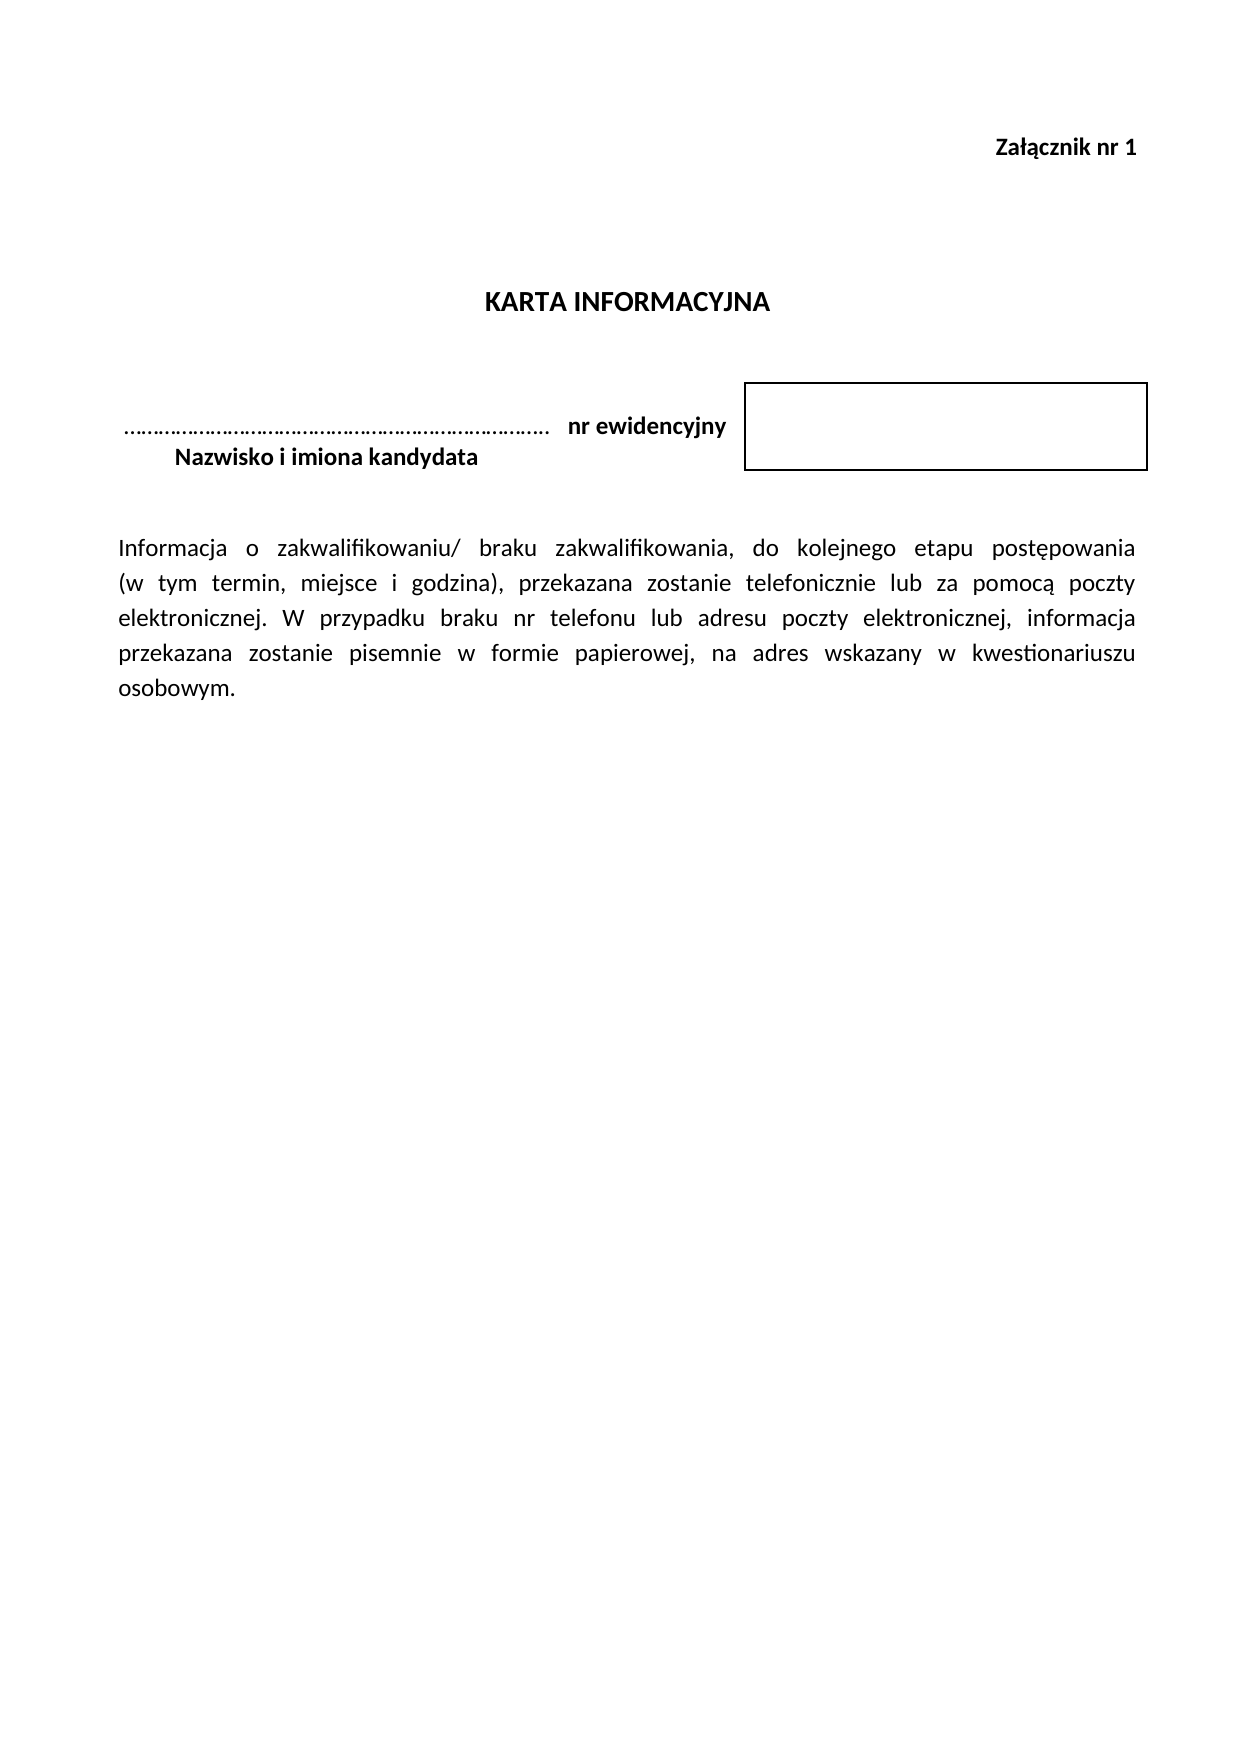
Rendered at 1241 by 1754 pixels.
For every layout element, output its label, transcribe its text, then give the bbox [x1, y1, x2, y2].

text Informacja o zakwalifikowaniu/ braku zakwalifikowania, do kolejnego etapu postępowania (w tym termin, miejsce i godzina), przekazana zostanie telefonicznie lub za pomocą poczty elektronicznej. W przypadku braku nr telefonu lub adresu poczty elektronicznej, informacja przekazana zostanie pisemnie w formie papierowej, na adres wskazany w kwestionariuszu osobowym. [118, 532, 1137, 703]
text Załącznik nr 1 [118, 131, 1137, 161]
text KARTA INFORMACYJNA [118, 283, 1137, 319]
text Nazwisko i imiona kandydata [118, 441, 744, 471]
text ……………………………………………………………….. nr ewidencyjny [118, 410, 744, 441]
